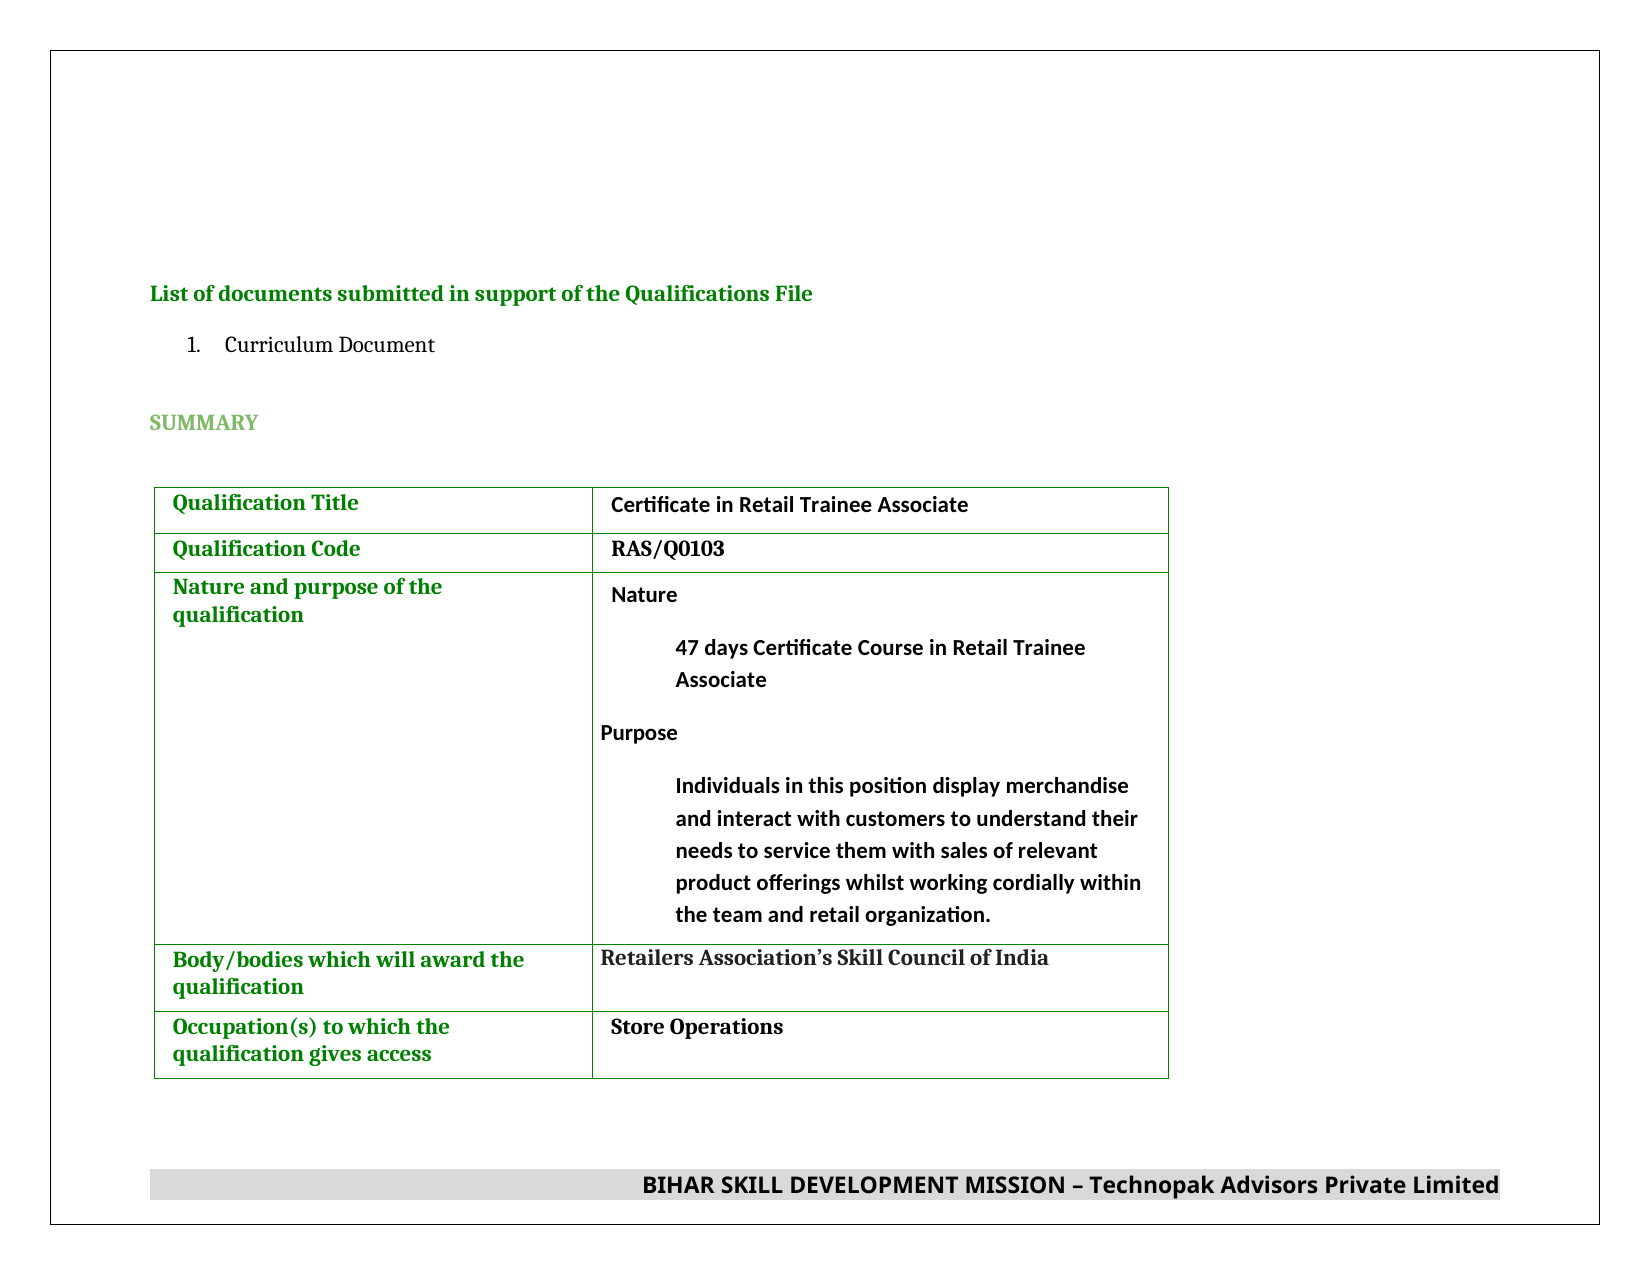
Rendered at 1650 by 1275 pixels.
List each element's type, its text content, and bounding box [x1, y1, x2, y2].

table_cell Body/bodies which will award the qualification [155, 945, 592, 1011]
table_header Certificate in Retail Trainee Associate [593, 488, 1168, 533]
list Curriculum Document [187, 332, 1500, 359]
table_cell Nature and purpose of the qualification [155, 573, 592, 944]
table_cell Occupation(s) to which the qualification gives access [155, 1012, 592, 1077]
table_cell Retailers Association’s Skill Council of India [593, 945, 1168, 1011]
text SUMMARY [150, 410, 1500, 436]
table_cell Qualification Code [155, 534, 592, 572]
text List of documents submitted in support of the Qualifications File [150, 281, 1500, 308]
table_header Qualification Title [155, 488, 592, 533]
table_cell Nature 47 days Certificate Course in Retail Trainee Associate Purpose Individuals in this position display merchandise and interact with customers to understand their needs to service them with sales of relevant product offerings whilst working cordially within the team and retail organization. . [593, 573, 1168, 944]
table_cell Store Operations [593, 1012, 1168, 1077]
table_cell RAS/Q0103 [593, 534, 1168, 572]
